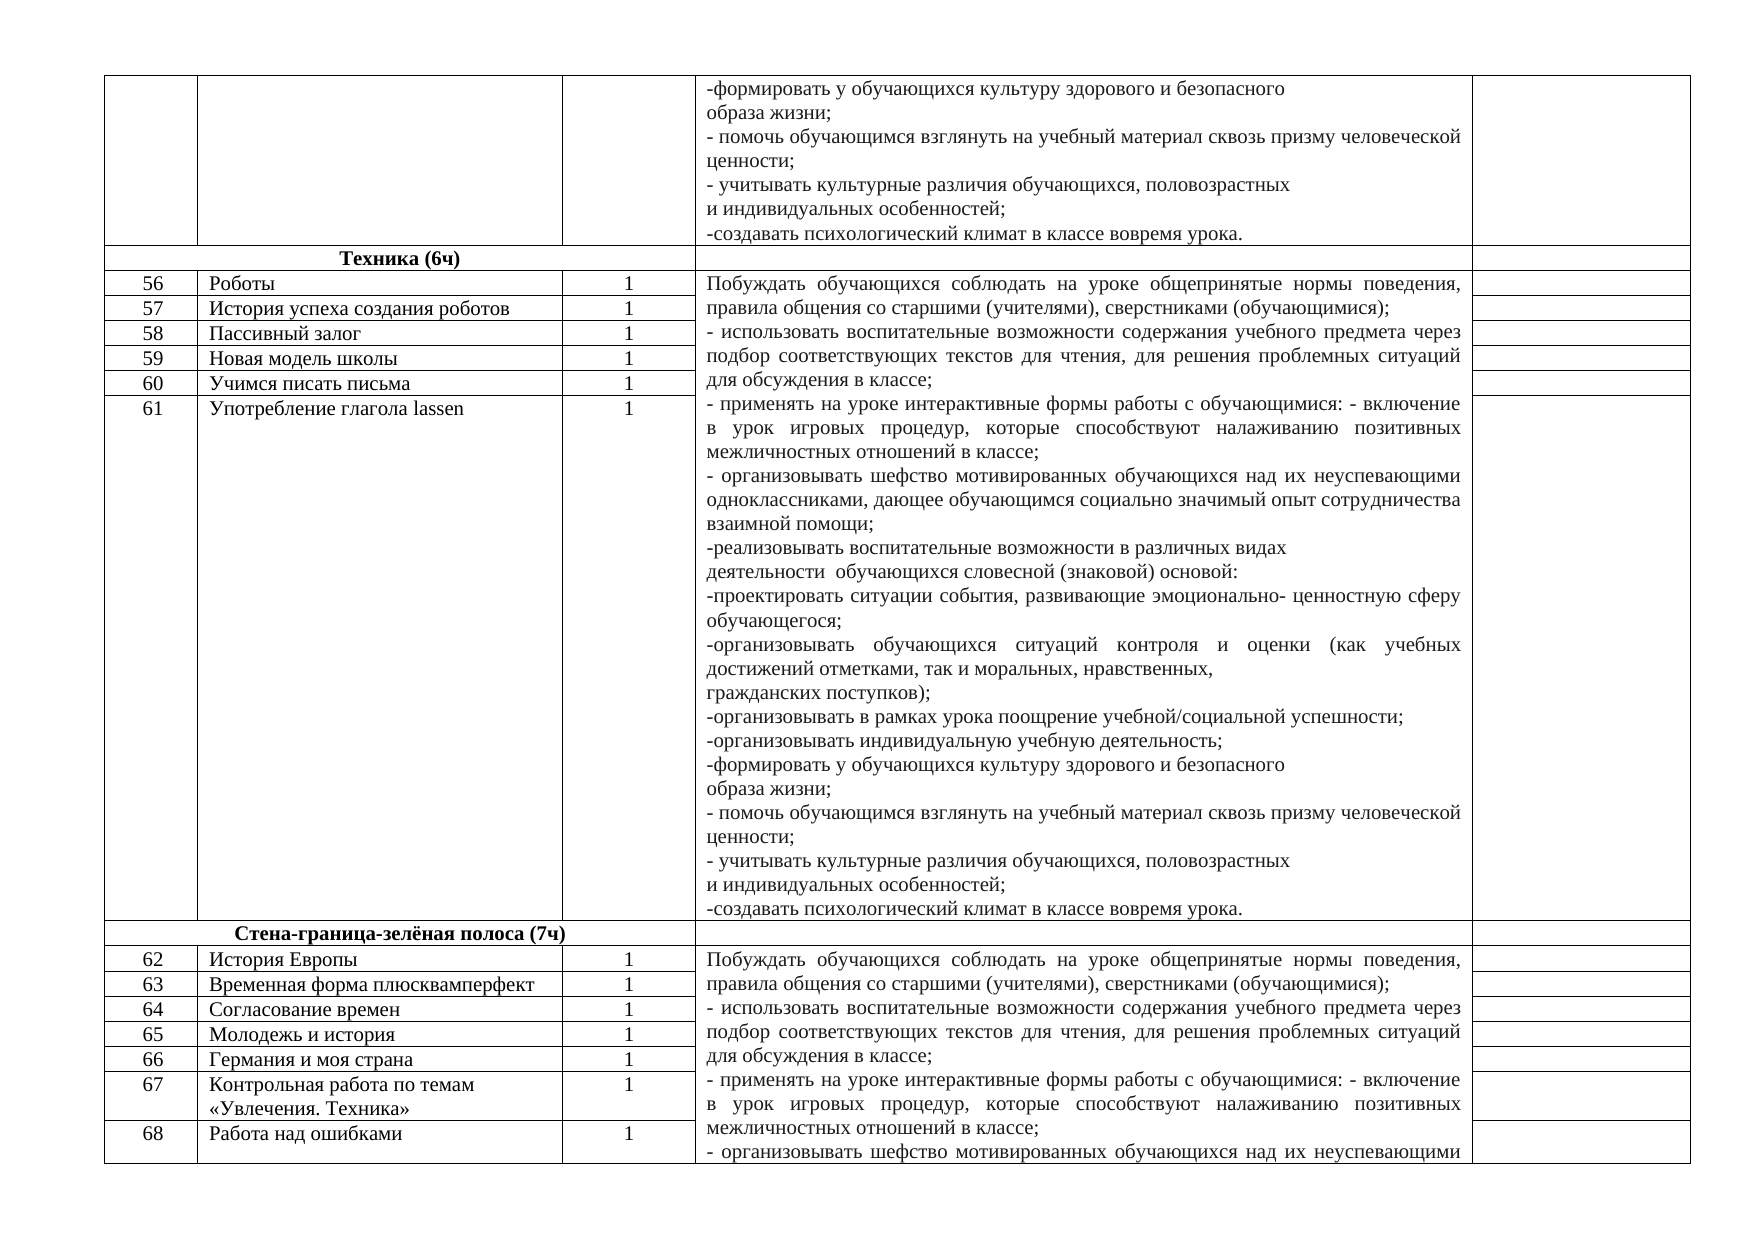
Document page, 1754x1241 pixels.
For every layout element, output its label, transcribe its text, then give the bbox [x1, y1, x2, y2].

table_cell Роботы [198, 271, 562, 295]
table_cell Работа над ошибками [198, 1121, 562, 1163]
table_cell Германия и моя страна [198, 1047, 562, 1071]
table_cell Техника (6ч) [105, 246, 695, 269]
table_cell 57 [105, 296, 197, 320]
table_cell 64 [105, 997, 197, 1021]
table_cell 1 [563, 1022, 695, 1046]
table_cell 1 [563, 346, 695, 370]
table_cell 67 [105, 1072, 197, 1120]
table_cell [1473, 921, 1690, 945]
table_cell 60 [105, 371, 197, 395]
table_cell [1473, 1047, 1690, 1071]
table_cell 1 [563, 321, 695, 345]
table_cell 1 [563, 371, 695, 395]
table_cell [1473, 1072, 1690, 1120]
table_cell Контрольная работа по темам «Увлечения. Техника» [198, 1072, 562, 1120]
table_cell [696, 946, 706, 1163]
table_cell [1473, 371, 1690, 395]
table_cell 61 [105, 396, 197, 920]
table_cell [1473, 76, 1690, 244]
table_cell 56 [105, 271, 197, 295]
table_cell [1473, 1022, 1690, 1046]
table_cell 1 [563, 1121, 695, 1163]
table_cell 62 [105, 946, 197, 971]
table_cell 1 [563, 972, 695, 996]
table_cell Новая модель школы [198, 346, 562, 370]
table_cell [1473, 997, 1690, 1021]
table_cell 1 [563, 1072, 695, 1120]
table_cell 55 [105, 76, 197, 244]
table_cell 1 [563, 946, 695, 971]
table_cell [1473, 972, 1690, 996]
table_cell 1 [563, 1047, 695, 1071]
table_cell Молодежь и история [198, 1022, 562, 1046]
table_cell [1473, 396, 1690, 920]
table_cell [1473, 246, 1690, 269]
table_cell 1 [563, 296, 695, 320]
table_cell [696, 246, 1472, 269]
table_cell Согласование времен [198, 997, 562, 1021]
table_cell Употребление глагола lassen [198, 396, 562, 920]
table_cell 65 [105, 1022, 197, 1046]
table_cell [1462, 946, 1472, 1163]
table_cell 1 [563, 76, 695, 244]
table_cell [198, 76, 562, 244]
table_cell 1 [563, 271, 695, 295]
table_cell [1473, 946, 1690, 971]
table_cell [1473, 271, 1690, 295]
table_cell 63 [105, 972, 197, 996]
table_cell 1 [563, 396, 695, 920]
table_cell 66 [105, 1047, 197, 1071]
table_cell История успеха создания роботов [198, 296, 562, 320]
table_cell Пассивный залог [198, 321, 562, 345]
table_cell [1473, 296, 1690, 320]
table_cell 59 [105, 346, 197, 370]
table_cell История Европы [198, 946, 562, 971]
table_cell Временная форма плюсквамперфект [198, 972, 562, 996]
table_cell 68 [105, 1121, 197, 1163]
table_cell Учимся писать письма [198, 371, 562, 395]
table_cell [696, 921, 1472, 945]
table_cell [1473, 1121, 1690, 1163]
table_cell [1473, 346, 1690, 370]
table_cell 1 [563, 997, 695, 1021]
table_cell 58 [105, 321, 197, 345]
table_cell [1473, 321, 1690, 345]
table_cell Стена-граница-зелёная полоса (7ч) [105, 921, 695, 945]
